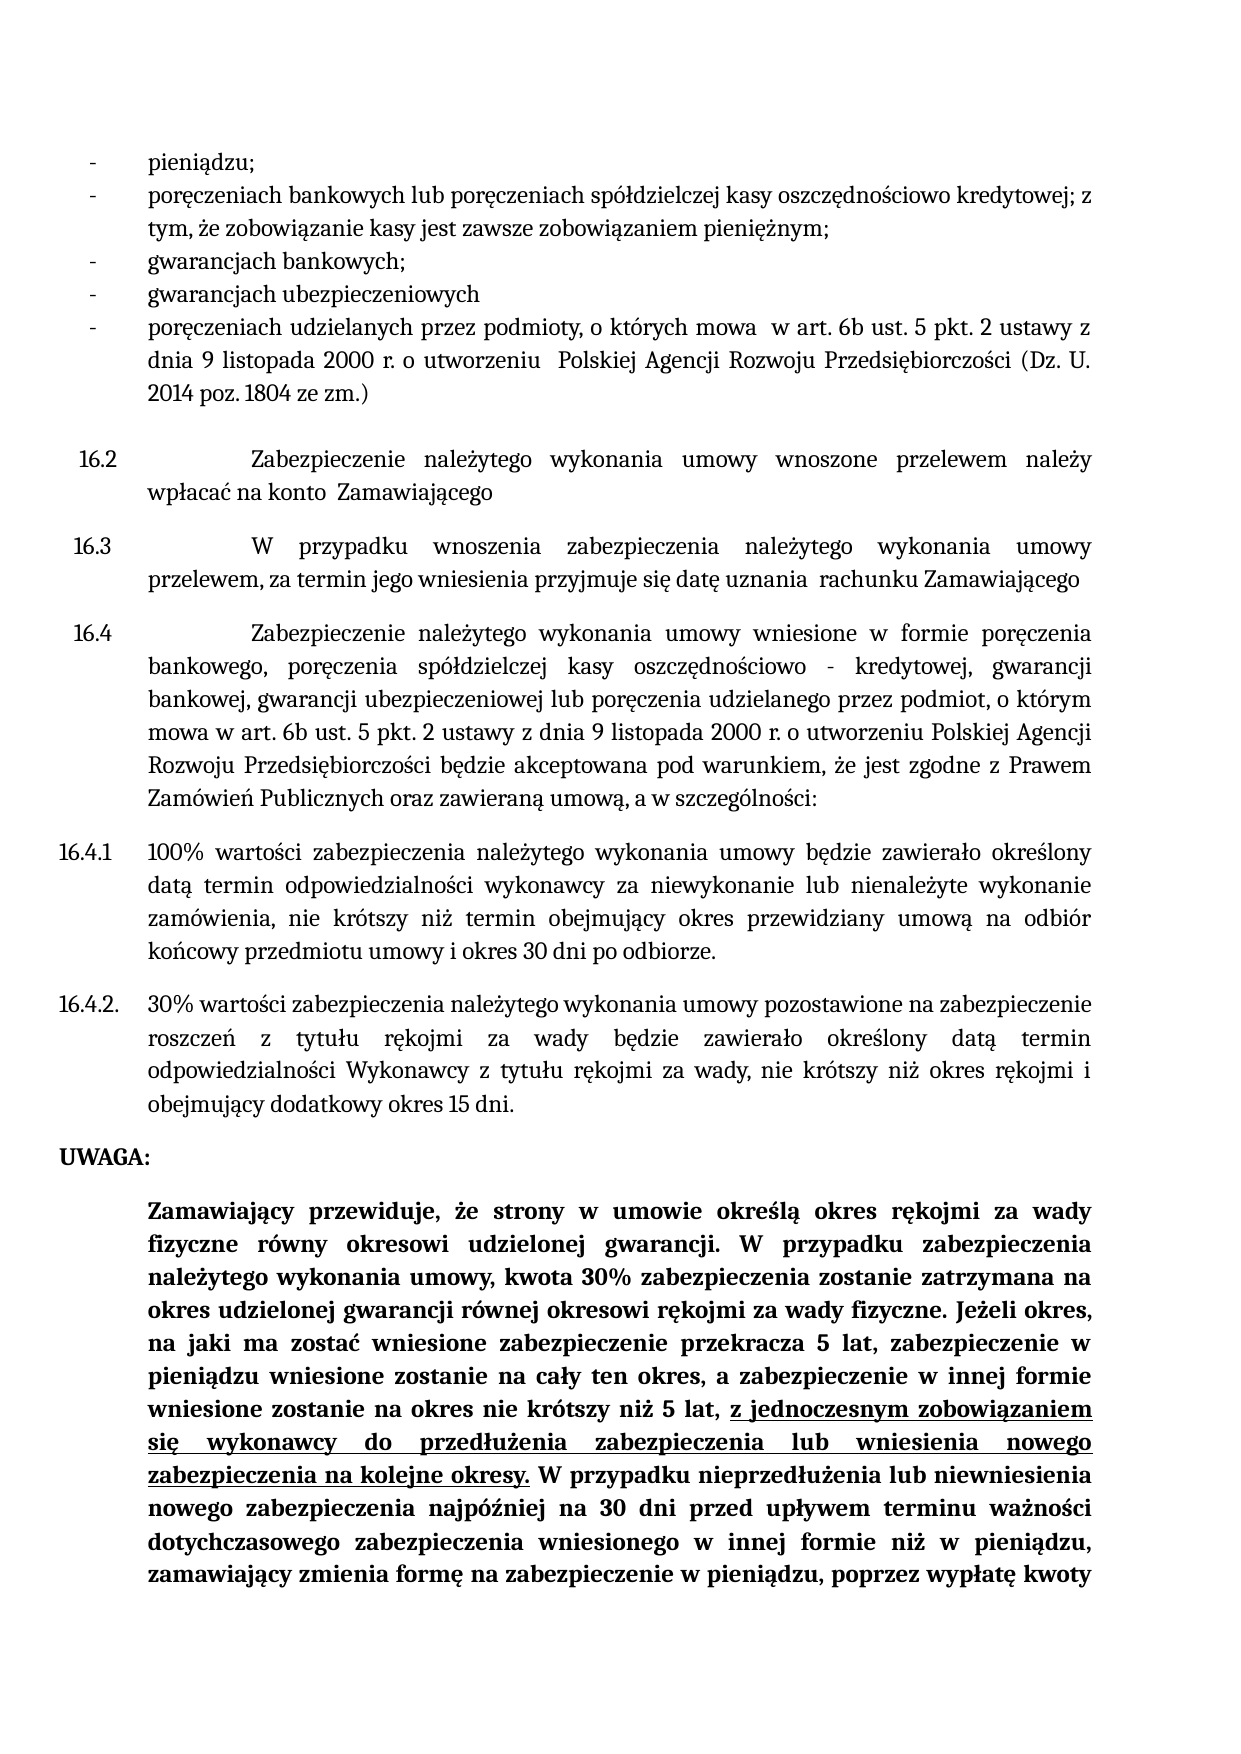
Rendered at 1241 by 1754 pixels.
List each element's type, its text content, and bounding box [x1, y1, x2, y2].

text 16.3 W przypadku wnoszenia zabezpieczenia należytego wykonania umowy przelewem, za termin jego wniesienia przyjmuje się datę uznania rachunku Zamawiającego [74, 532, 1093, 593]
text - poręczeniach udzielanych przez podmioty, o których mowa w art. 6b ust. 5 pkt. 2 ustawy z dnia 9 listopada 2000 r. o utworzeniu Polskiej Agencji Rozwoju Przedsiębiorczości (Dz. U. 2014 poz. 1804 ze zm.) [88, 313, 1093, 407]
text - gwarancjach bankowych; [88, 247, 1093, 275]
text 16.4.2. 30% wartości zabezpieczenia należytego wykonania umowy pozostawione na zabezpieczenie roszczeń z tytułu rękojmi za wady będzie zawierało określony datą termin odpowiedzialności Wykonawcy z tytułu rękojmi za wady, nie krótszy niż okres rękojmi i obejmujący dodatkowy okres 15 dni. [59, 990, 1093, 1118]
text - gwarancjach ubezpieczeniowych [88, 280, 1093, 308]
text 16.2 Zabezpieczenie należytego wykonania umowy wnoszone przelewem należy wpłacać na konto Zamawiającego [74, 445, 1093, 507]
text UWAGA: [59, 1143, 1093, 1172]
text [148, 1454, 1093, 1589]
text - pieniądzu; [88, 148, 1093, 176]
text - poręczeniach bankowych lub poręczeniach spółdzielczej kasy oszczędnościowo kredytowej; z tym, że zobowiązanie kasy jest zawsze zobowiązaniem pieniężnym; [88, 181, 1093, 242]
text 16.4.1 100% wartości zabezpieczenia należytego wykonania umowy będzie zawierało określony datą termin odpowiedzialności wykonawcy za niewykonanie lub nienależyte wykonanie zamówienia, nie krótszy niż termin obejmujący okres przewidziany umową na odbiór końcowy przedmiotu umowy i okres 30 dni po odbiorze. [59, 837, 1093, 965]
text 16.4 Zabezpieczenie należytego wykonania umowy wniesione w formie poręczenia bankowego, poręczenia spółdzielczej kasy oszczędnościowo - kredytowej, gwarancji bankowej, gwarancji ubezpieczeniowej lub poręczenia udzielanego przez podmiot, o którym mowa w art. 6b ust. 5 pkt. 2 ustawy z dnia 9 listopada 2000 r. o utworzeniu Polskiej Agencji Rozwoju Przedsiębiorczości będzie akceptowana pod warunkiem, że jest zgodne z Prawem Zamówień Publicznych oraz zawieraną umową, a w szczególności: [74, 618, 1093, 812]
